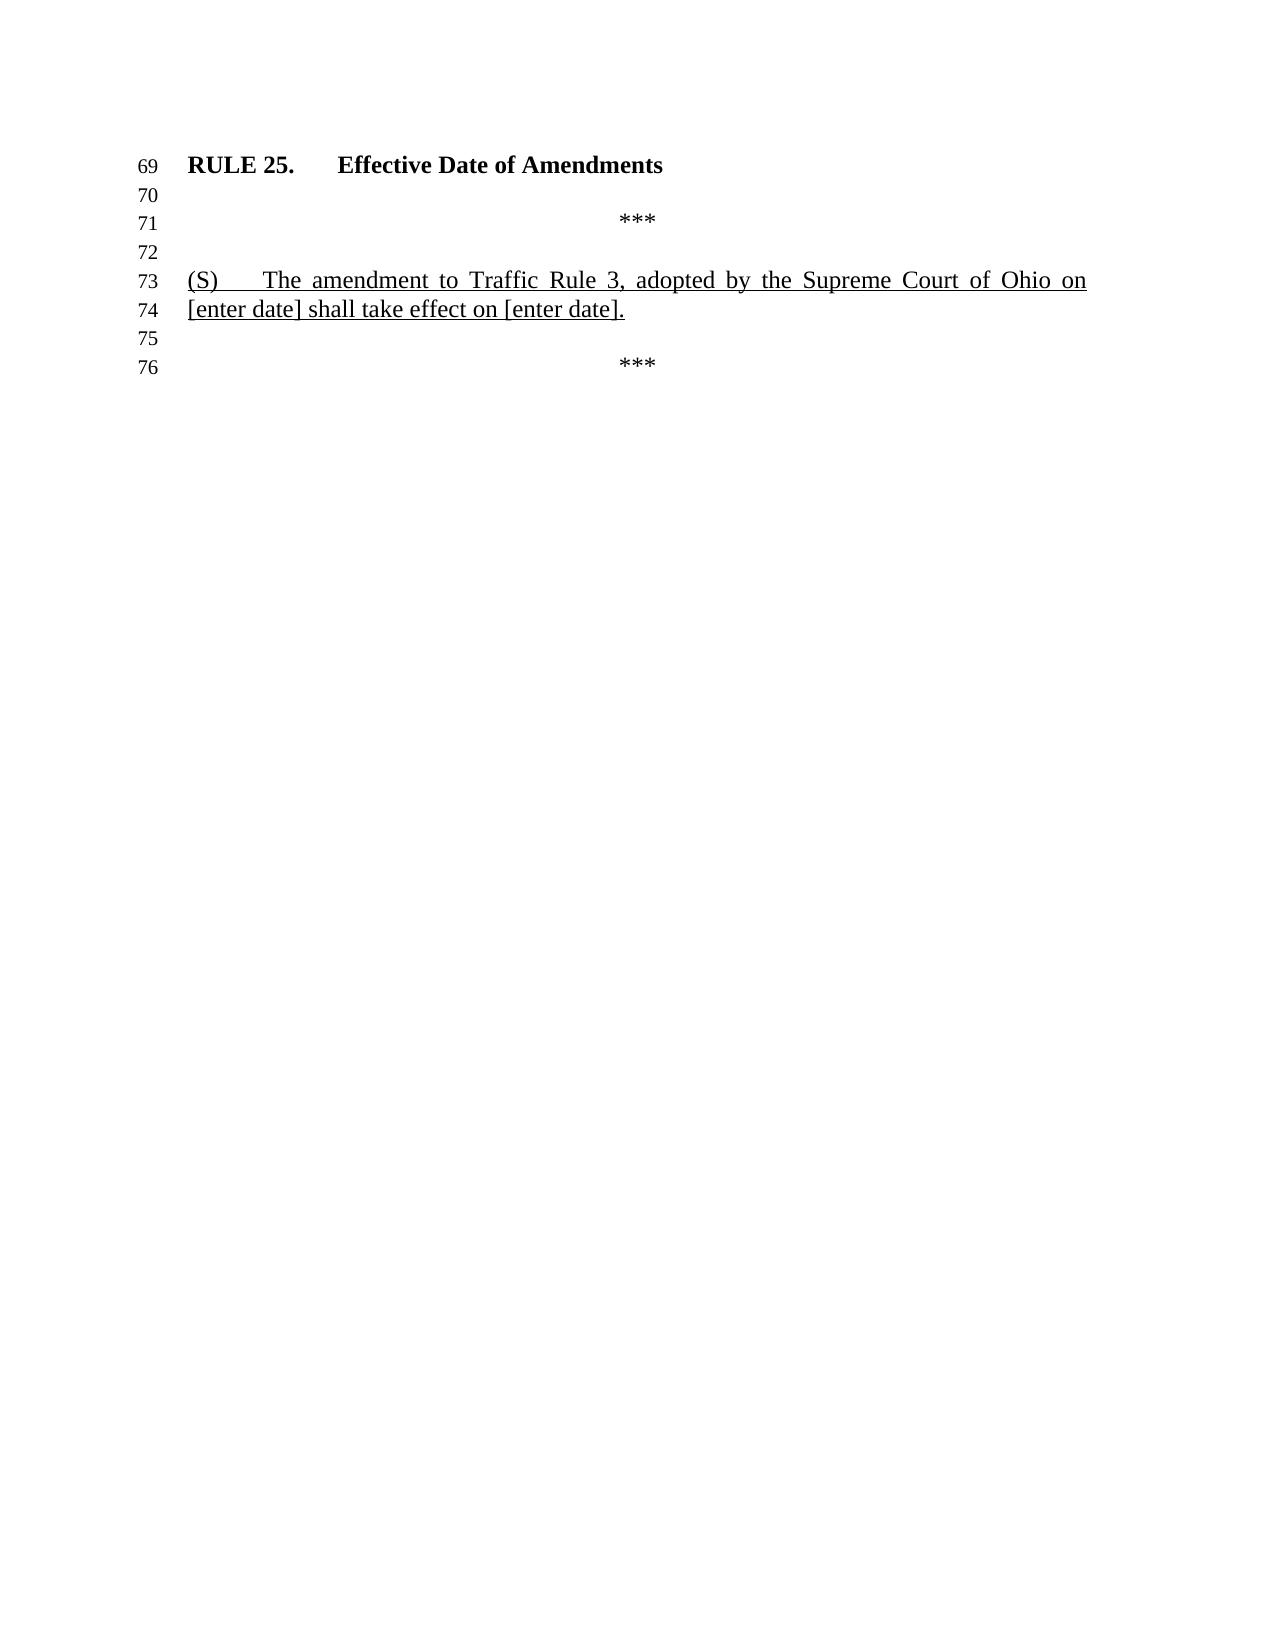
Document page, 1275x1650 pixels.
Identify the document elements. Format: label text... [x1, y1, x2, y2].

text (S) The amendment to Traffic Rule 3, adopted by the Supreme Court of Ohio on [enter date] shall take effect on [enter date]. [187, 265, 1087, 290]
text (S) The amendment to Traffic Rule 3, adopted by the Supreme Court of Ohio on [enter date] shall take effect on [enter date]. [187, 291, 1087, 322]
text RULE 25. Effective Date of Amendments [187, 150, 1087, 179]
text *** [187, 351, 1087, 380]
text *** [187, 207, 1087, 236]
